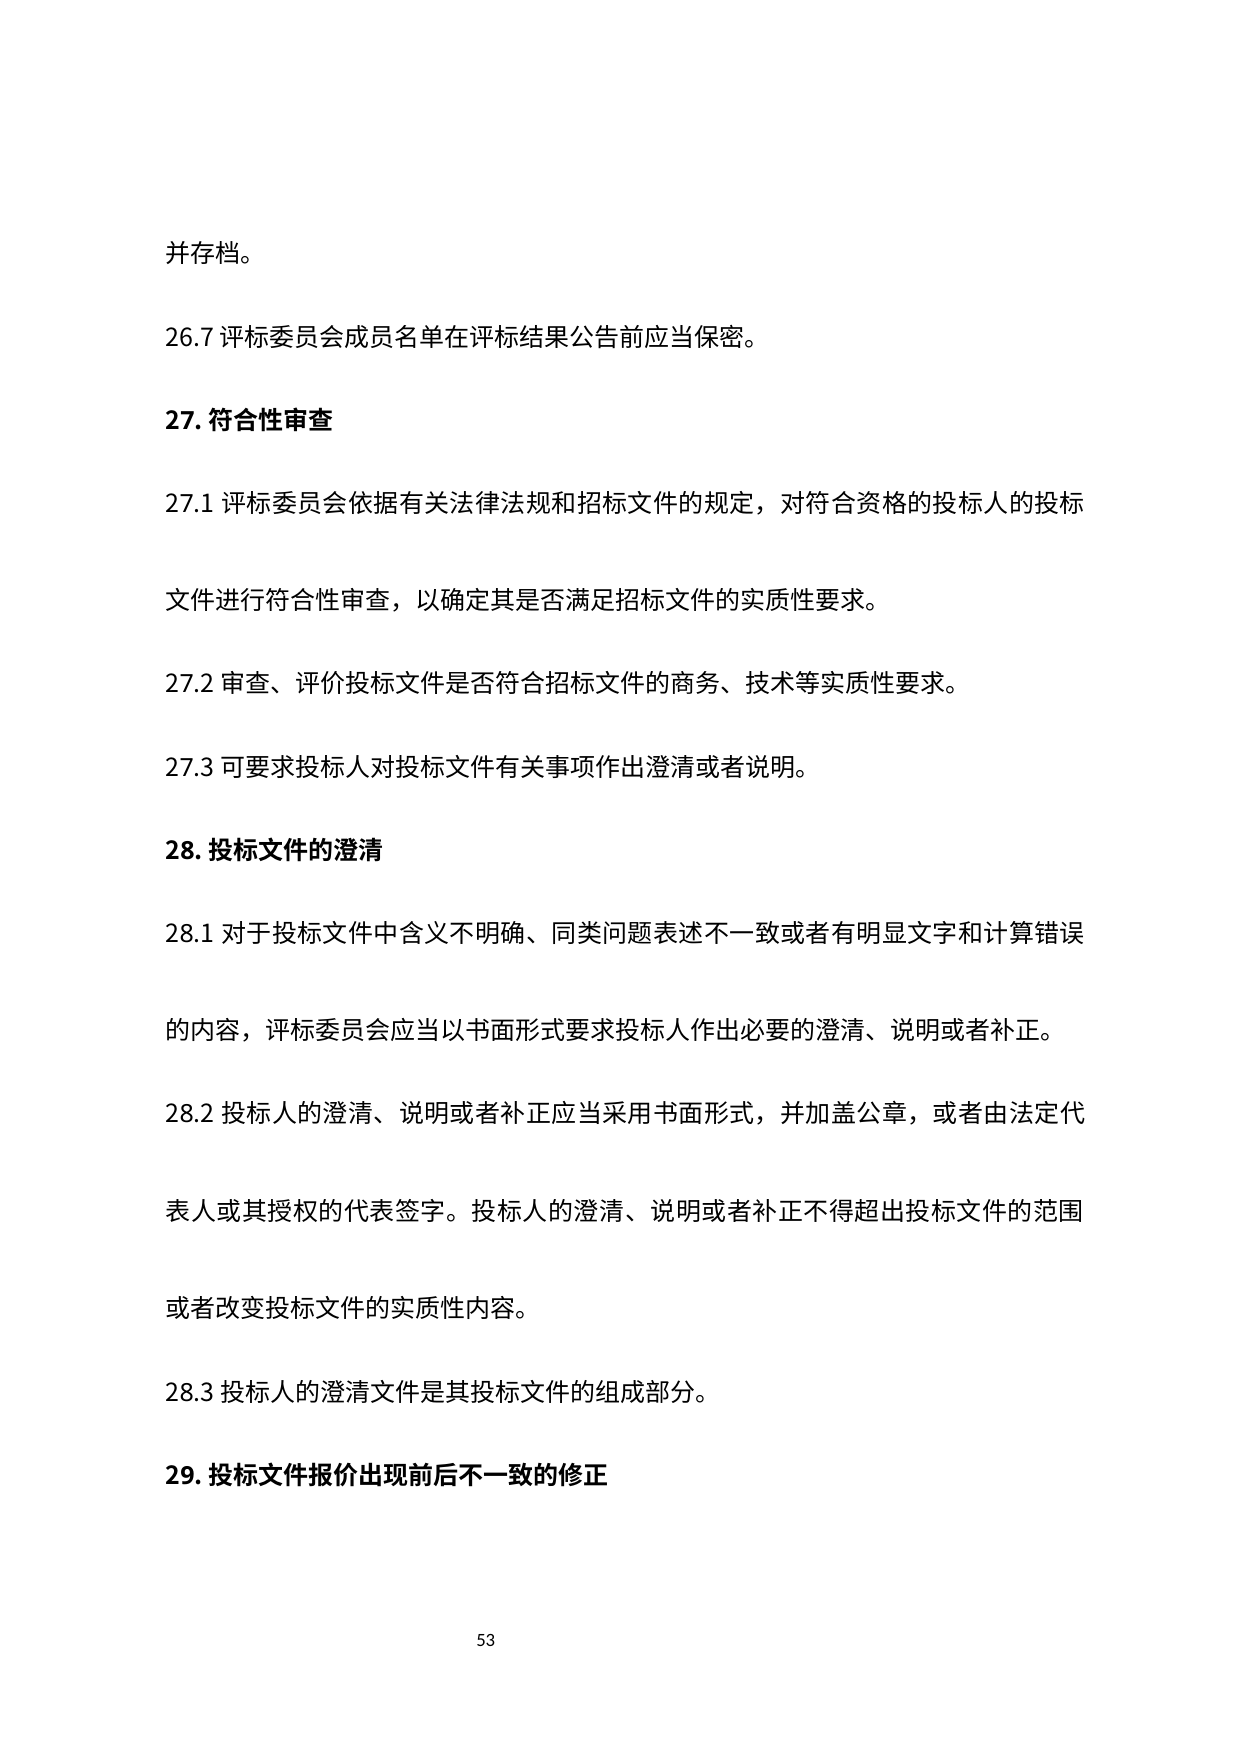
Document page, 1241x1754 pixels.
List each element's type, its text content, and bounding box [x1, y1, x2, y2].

text 27. 符合性审查 [165, 386, 1087, 451]
text 26.7 评标委员会成员名单在评标结果公告前应当保密。 [165, 303, 1087, 368]
text 27.2 审查、评价投标文件是否符合招标文件的商务、技术等实质性要求。 [165, 649, 1087, 714]
text 28.1 对于投标文件中含义不明确、同类问题表述不一致或者有明显文字和计算错误的内容，评标委员会应当以书面形式要求投标人作出必要的澄清、说明或者补正。 [165, 899, 1087, 1061]
text 28.2 投标人的澄清、说明或者补正应当采用书面形式，并加盖公章，或者由法定代表人或其授权的代表签字。投标人的澄清、说明或者补正不得超出投标文件的范围或者改变投标文件的实质性内容。 [165, 1079, 1087, 1339]
text 28. 投标文件的澄清 [165, 816, 1087, 881]
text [165, 219, 1087, 284]
text 29. 投标文件报价出现前后不一致的修正 [165, 1441, 1087, 1506]
text 27.3 可要求投标人对投标文件有关事项作出澄清或者说明。 [165, 733, 1087, 798]
text 28.3 投标人的澄清文件是其投标文件的组成部分。 [165, 1358, 1087, 1423]
text 27.1 评标委员会依据有关法律法规和招标文件的规定，对符合资格的投标人的投标文件进行符合性审查，以确定其是否满足招标文件的实质性要求。 [165, 469, 1087, 631]
